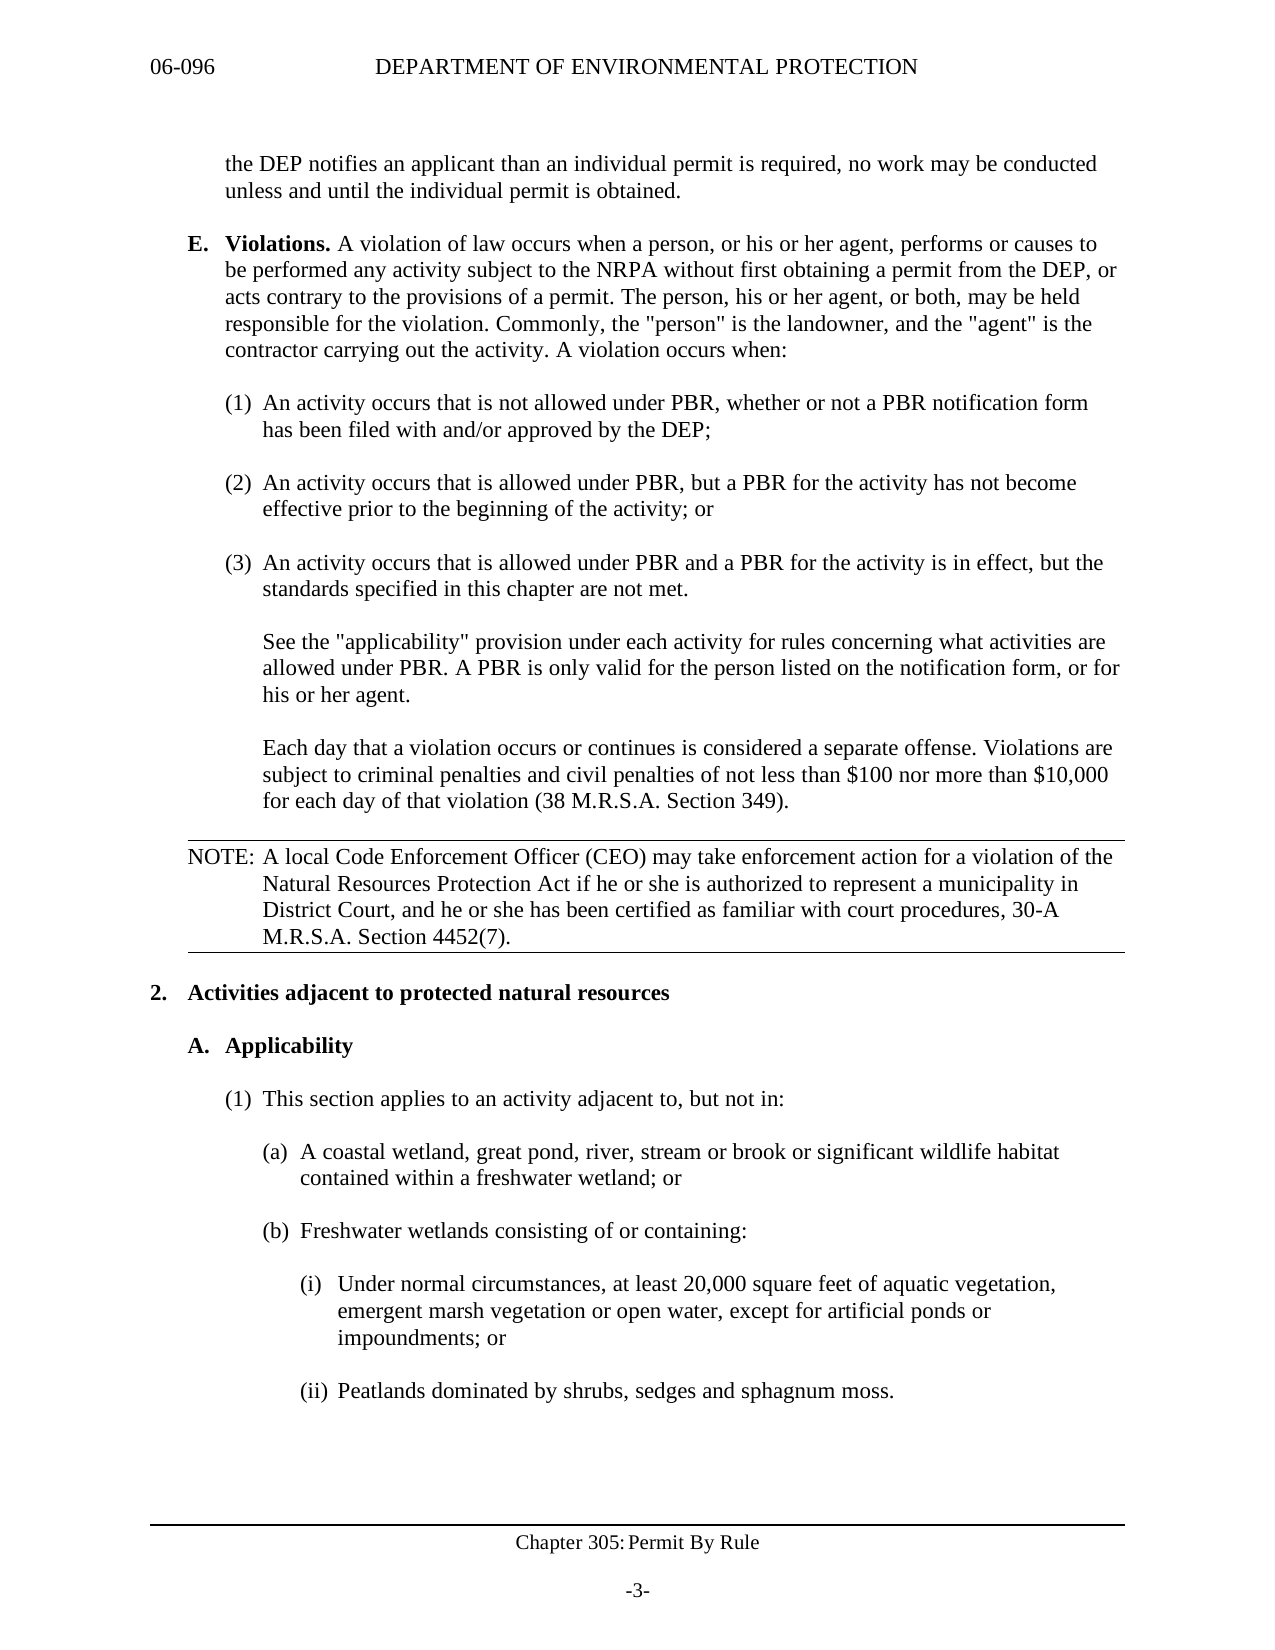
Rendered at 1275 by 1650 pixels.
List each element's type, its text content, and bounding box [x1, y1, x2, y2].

text (1) This section applies to an activity adjacent to, but not in: [225, 1084, 1125, 1111]
text (2) An activity occurs that is allowed under PBR, but a PBR for the activity has not become effective prior to the beginning of the activity; or [225, 469, 1125, 522]
text 2. Activities adjacent to protected natural resources [150, 979, 1125, 1006]
text (i) Under normal circumstances, at least 20,000 square feet of aquatic vegetation, emergent marsh vegetation or open water, except for artificial ponds or impoundments; or [300, 1270, 1125, 1350]
text A. Applicability [187, 1032, 1125, 1058]
text (a) A coastal wetland, great pond, river, stream or brook or significant wildlife habitat contained within a freshwater wetland; or [262, 1137, 1125, 1191]
text (3) An activity occurs that is allowed under PBR and a PBR for the activity is in effect, but the standards specified in this chapter are not met. [225, 548, 1125, 602]
text See the "applicability" provision under each activity for rules concerning what activities are allowed under PBR. A PBR is only valid for the person listed on the notification form, or for his or her agent. [225, 628, 1125, 707]
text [187, 150, 1125, 203]
text (1) An activity occurs that is not allowed under PBR, whether or not a PBR notification form has been filed with and/or approved by the DEP; [225, 389, 1125, 442]
text E. Violations. A violation of law occurs when a person, or his or her agent, performs or causes to be performed any activity subject to the NRPA without first obtaining a permit from the DEP, or acts contrary to the provisions of a permit. The person, his or her agent, or both, may be held responsible for the violation. Commonly, the "person" is the landowner, and the "agent" is the contractor carrying out the activity. A violation occurs when: [187, 230, 1125, 362]
text NOTE: A local Code Enforcement Officer (CEO) may take enforcement action for a violation of the Natural Resources Protection Act if he or she is authorized to represent a municipality in District Court, and he or she has been certified as familiar with court procedures, 30-A M.R.S.A. Section 4452(7). [187, 841, 1125, 953]
text (b) Freshwater wetlands consisting of or containing: [262, 1217, 1125, 1244]
text Each day that a violation occurs or continues is considered a separate offense. Violations are subject to criminal penalties and civil penalties of not less than $100 nor more than $10,000 for each day of that violation (38 M.R.S.A. Section 349). [225, 734, 1125, 813]
text (ii) Peatlands dominated by shrubs, sedges and sphagnum moss. [300, 1377, 1125, 1403]
